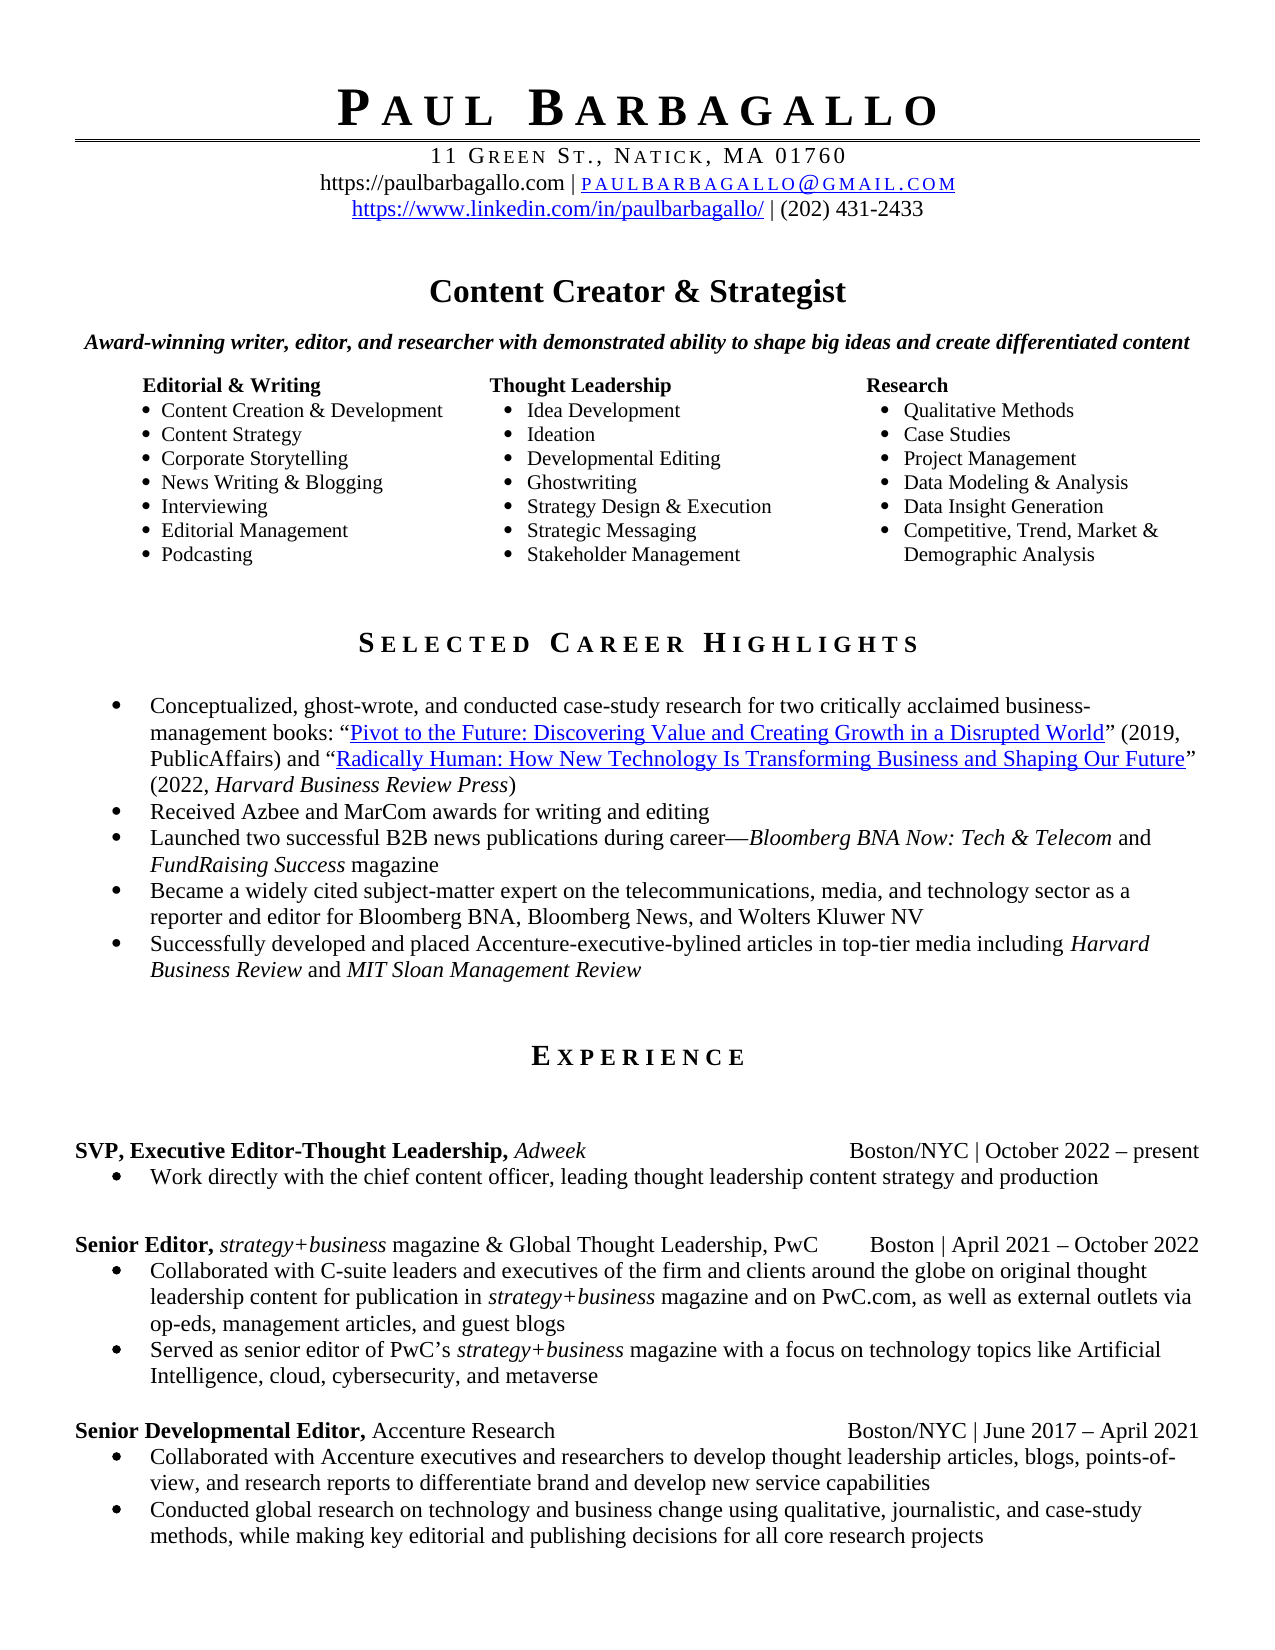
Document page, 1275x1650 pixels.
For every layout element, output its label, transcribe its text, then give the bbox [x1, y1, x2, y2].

text Senior Developmental Editor, Accenture Research Boston/NYC | June 2017 – April 2021 [75, 1417, 1200, 1443]
table_header Thought Leadership Idea Development Ideation Developmental Editing Ghostwriting Strategy Design & Execution Strategic Messaging Stakeholder Management [478, 374, 855, 625]
list Collaborated with C-suite leaders and executives of the firm and clients around the globe on original thought leadership content for publication in strategy+business magazine and on PwC.com, as well as external outlets via op-eds, management articles, and guest blogs [112, 1257, 1200, 1336]
list Collaborated with Accenture executives and researchers to develop thought leadership articles, blogs, points-of-view, and research reports to differentiate brand and develop new service capabilities [112, 1443, 1200, 1496]
text SVP, Executive Editor-Thought Leadership, Adweek Boston/NYC | October 2022 – present [75, 1137, 1200, 1163]
list Served as senior editor of PwC’s strategy+business magazine with a focus on technology topics like Artificial Intelligence, cloud, cybersecurity, and metaverse [112, 1336, 1200, 1389]
table_header Editorial & Writing Content Creation & Development Content Strategy Corporate Storytelling News Writing & Blogging Interviewing Editorial Management Podcasting [75, 374, 478, 625]
list Conducted global research on technology and business change using qualitative, journalistic, and case-study methods, while making key editorial and publishing decisions for all core research projects [112, 1496, 1200, 1548]
list Successfully developed and placed Accenture-executive-bylined articles in top-tier media including Harvard Business Review and MIT Sloan Management Review [112, 930, 1200, 982]
text Selected Career Highlights [75, 625, 1200, 659]
list Work directly with the chief content officer, leading thought leadership content strategy and production [112, 1163, 1200, 1189]
text Experience [75, 1038, 1200, 1072]
text Senior Editor, strategy+business magazine & Global Thought Leadership, PwC Boston | April 2021 – October 2022 [75, 1231, 1200, 1257]
list Received Azbee and MarCom awards for writing and editing [112, 798, 1200, 824]
list Launched two successful B2B news publications during career—Bloomberg BNA Now: Tech & Telecom and FundRaising Success magazine [112, 824, 1200, 877]
title 11 Green St., Natick, MA 01760 [75, 142, 1200, 169]
text Award-winning writer, editor, and researcher with demonstrated ability to shape big ideas and create differentiated content [75, 329, 1200, 354]
table_header Research Qualitative Methods Case Studies Project Management Data Modeling & Analysis Data Insight Generation Competitive, Trend, Market & Demographic Analysis [855, 374, 1200, 625]
list Conceptualized, ghost-wrote, and conducted case-study research for two critically acclaimed business-management books: “Pivot to the Future: Discovering Value and Creating Growth in a Disrupted World” (2019, PublicAffairs) and “Radically Human: How New Technology Is Transforming Business and Shaping Our Future” (2022, Harvard Business Review Press) [112, 692, 1200, 798]
title Paul Barbagallo [75, 75, 1200, 139]
text https://www.linkedin.com/in/paulbarbagallo/ | (202) 431-2433 [75, 195, 1200, 222]
subtitle Content Creator & Strategist [75, 272, 1200, 310]
list Became a widely cited subject-matter expert on the telecommunications, media, and technology sector as a reporter and editor for Bloomberg BNA, Bloomberg News, and Wolters Kluwer NV [112, 877, 1200, 930]
text https://paulbarbagallo.com | paulbarbagallo@gmail.com [75, 169, 1200, 195]
